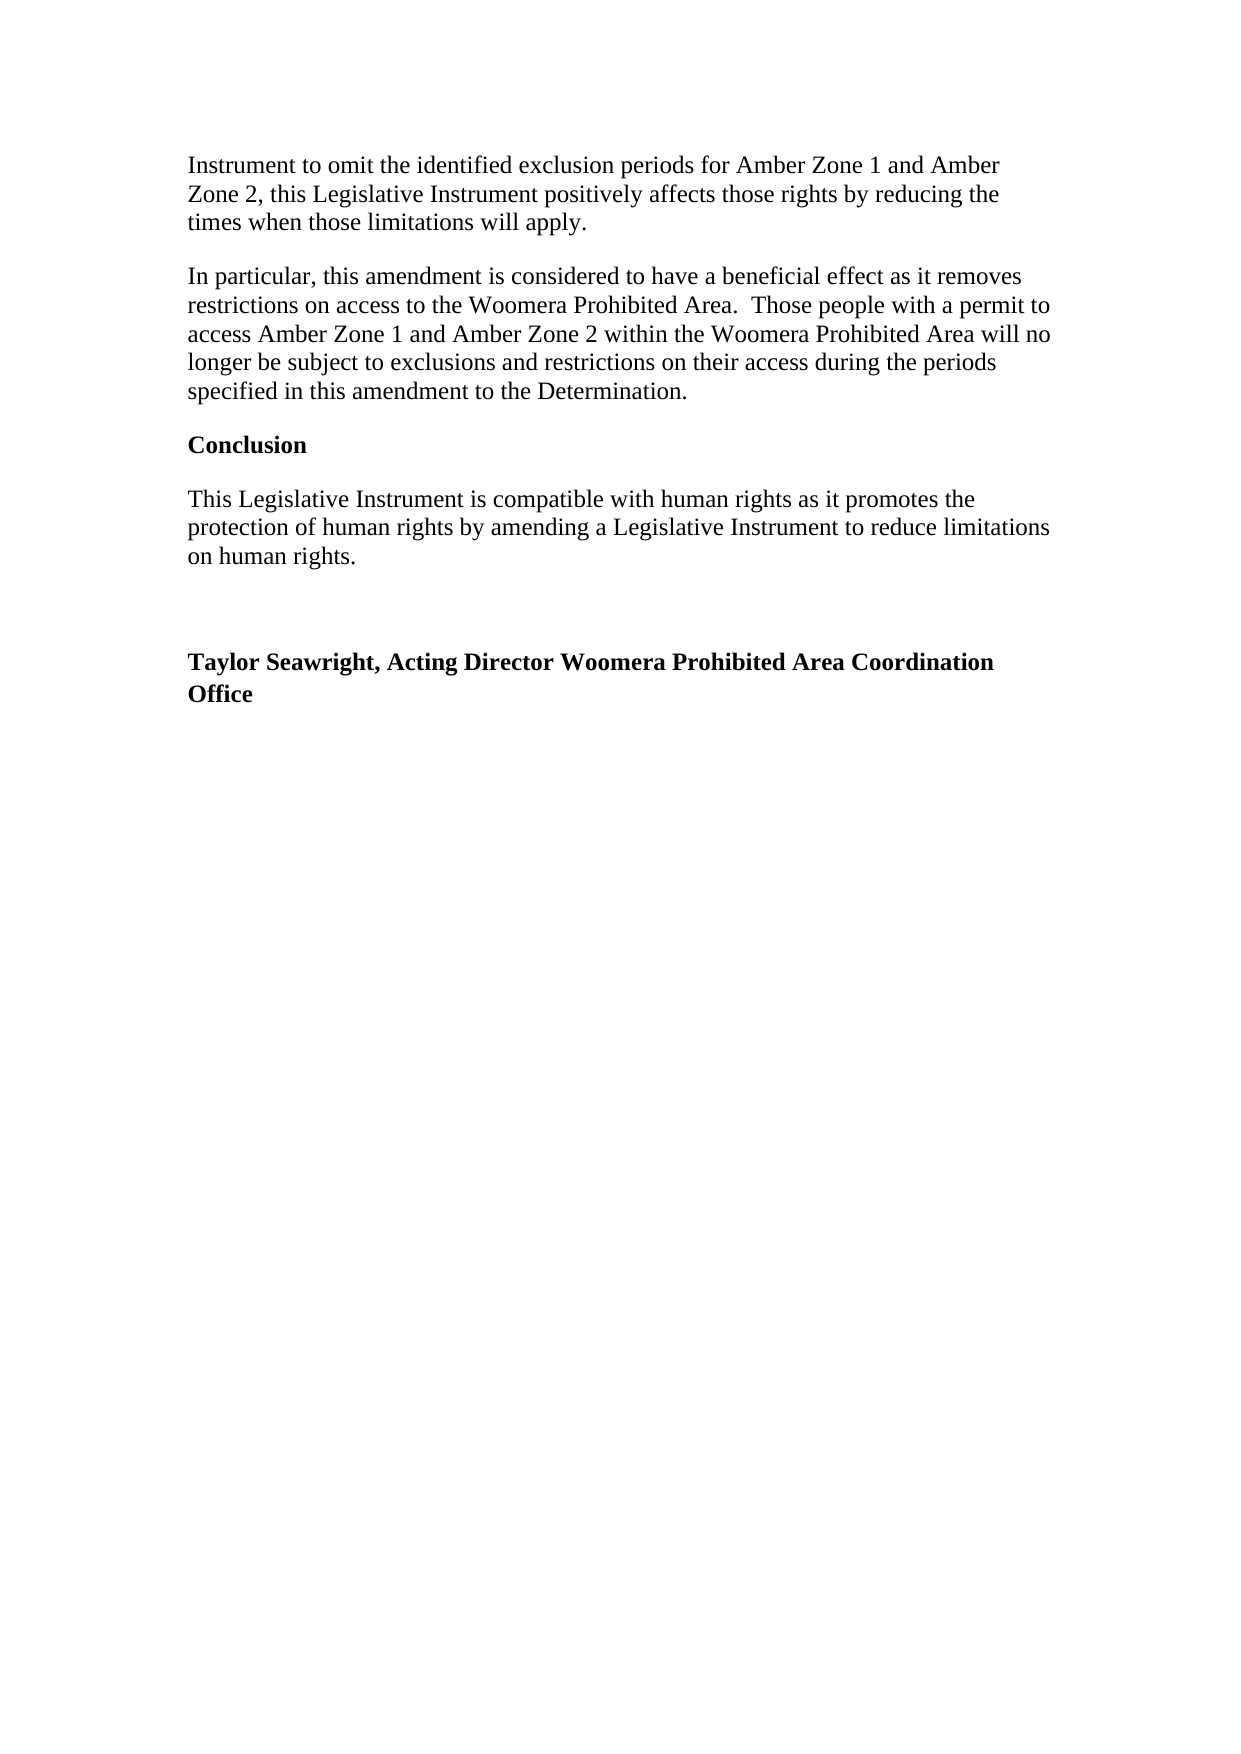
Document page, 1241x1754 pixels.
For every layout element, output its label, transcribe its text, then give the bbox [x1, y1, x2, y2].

text In particular, this amendment is considered to have a beneficial effect as it removes restrictions on access to the Woomera Prohibited Area. Those people with a permit to access Amber Zone 1 and Amber Zone 2 within the Woomera Prohibited Area will no longer be subject to exclusions and restrictions on their access during the periods specified in this amendment to the Determination. [187, 261, 1053, 405]
text Conclusion [187, 430, 1053, 459]
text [187, 150, 1053, 236]
text This Legislative Instrument is compatible with human rights as it promotes the protection of human rights by amending a Legislative Instrument to reduce limitations on human rights. [187, 484, 1053, 570]
text Taylor Seawright, Acting Director Woomera Prohibited Area Coordination Office [187, 645, 1053, 707]
